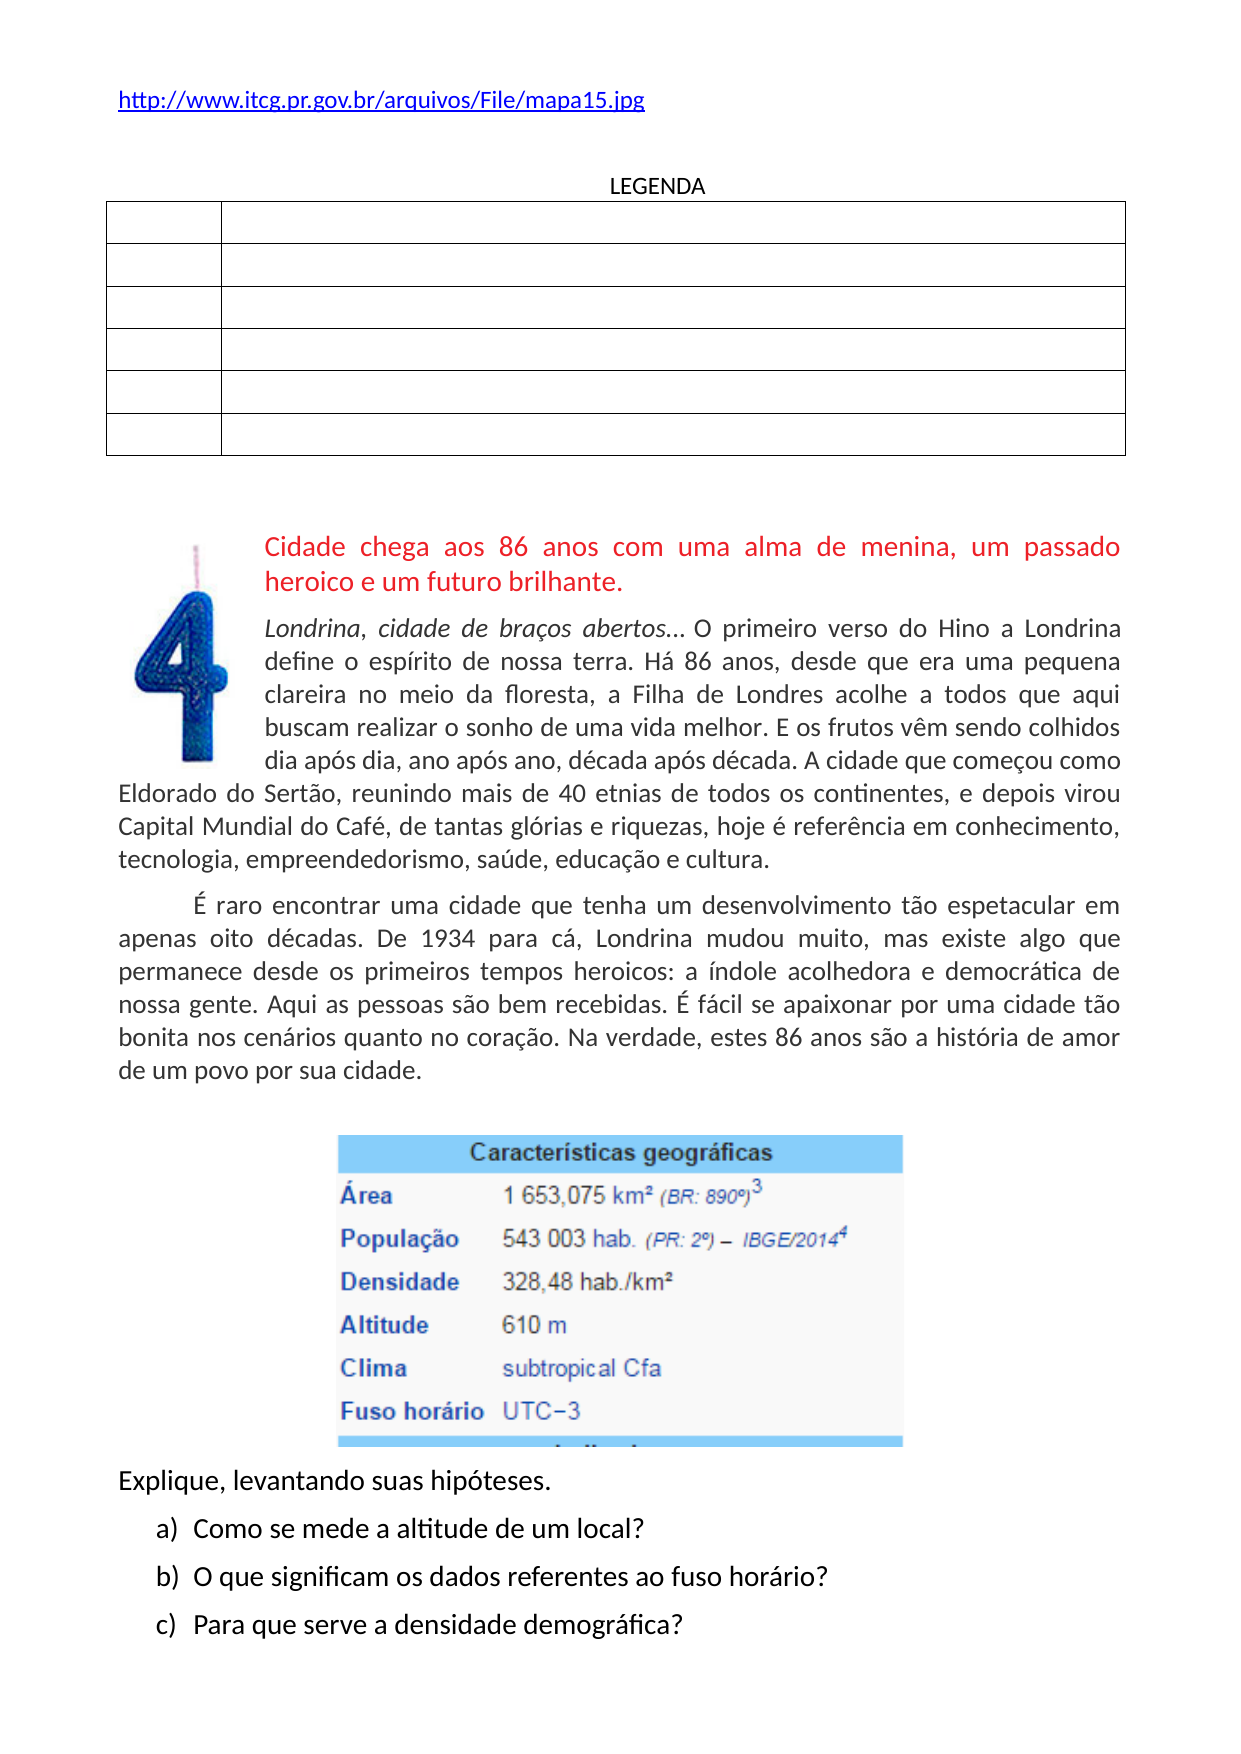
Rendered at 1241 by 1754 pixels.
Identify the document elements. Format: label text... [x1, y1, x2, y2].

table_cell [222, 371, 1125, 412]
table_cell [107, 287, 221, 328]
table_cell [107, 371, 221, 412]
table_cell [107, 329, 221, 370]
table_cell [222, 287, 1125, 328]
picture [129, 543, 245, 766]
table_header [222, 202, 1125, 243]
table_cell [107, 244, 221, 286]
table_cell [107, 414, 221, 455]
list Como se mede a altitude de um local? [156, 1510, 1122, 1546]
list Para que serve a densidade demográfica? [156, 1606, 1122, 1642]
table_header [107, 202, 221, 243]
text LEGENDA [118, 170, 1122, 201]
text Explique, levantando suas hipóteses. [118, 1462, 1122, 1497]
text É raro encontrar uma cidade que tenha um desenvolvimento tão espetacular em apenas oito décadas. De 1934 para cá, Londrina mudou muito, mas existe algo que permanece desde os primeiros tempos heroicos: a índole acolhedora e democrática de nossa gente. Aqui as pessoas são bem recebidas. É fácil se apaixonar por uma cidade tão bonita nos cenários quanto no coração. Na verdade, estes 86 anos são a história de amor de um povo por sua cidade. [118, 888, 1122, 1086]
text http://www.itcg.pr.gov.br/arquivos/File/mapa15.jpg [118, 84, 1122, 115]
list O que significam os dados referentes ao fuso horário? [156, 1558, 1122, 1594]
table_cell [222, 329, 1125, 370]
table_cell [222, 244, 1125, 286]
table_cell [222, 414, 1125, 455]
text Londrina, cidade de braços abertos... O primeiro verso do Hino a Londrina define o espírito de nossa terra. Há 86 anos, desde que era uma pequena clareira no meio da floresta, a Filha de Londres acolhe a todos que aqui buscam realizar o sonho de uma vida melhor. E os frutos vêm sendo colhidos dia após dia, ano após ano, década após década. A cidade que começou como Eldorado do Sertão, reunindo mais de 40 etnias de todos os continentes, e depois virou Capital Mundial do Café, de tantas glórias e riquezas, hoje é referência em conhecimento, tecnologia, empreendedorismo, saúde, educação e cultura. [118, 611, 1122, 876]
text Cidade chega aos 86 anos com uma alma de menina, um passado heroico e um futuro brilhante. [118, 528, 1122, 599]
picture [336, 1135, 905, 1447]
